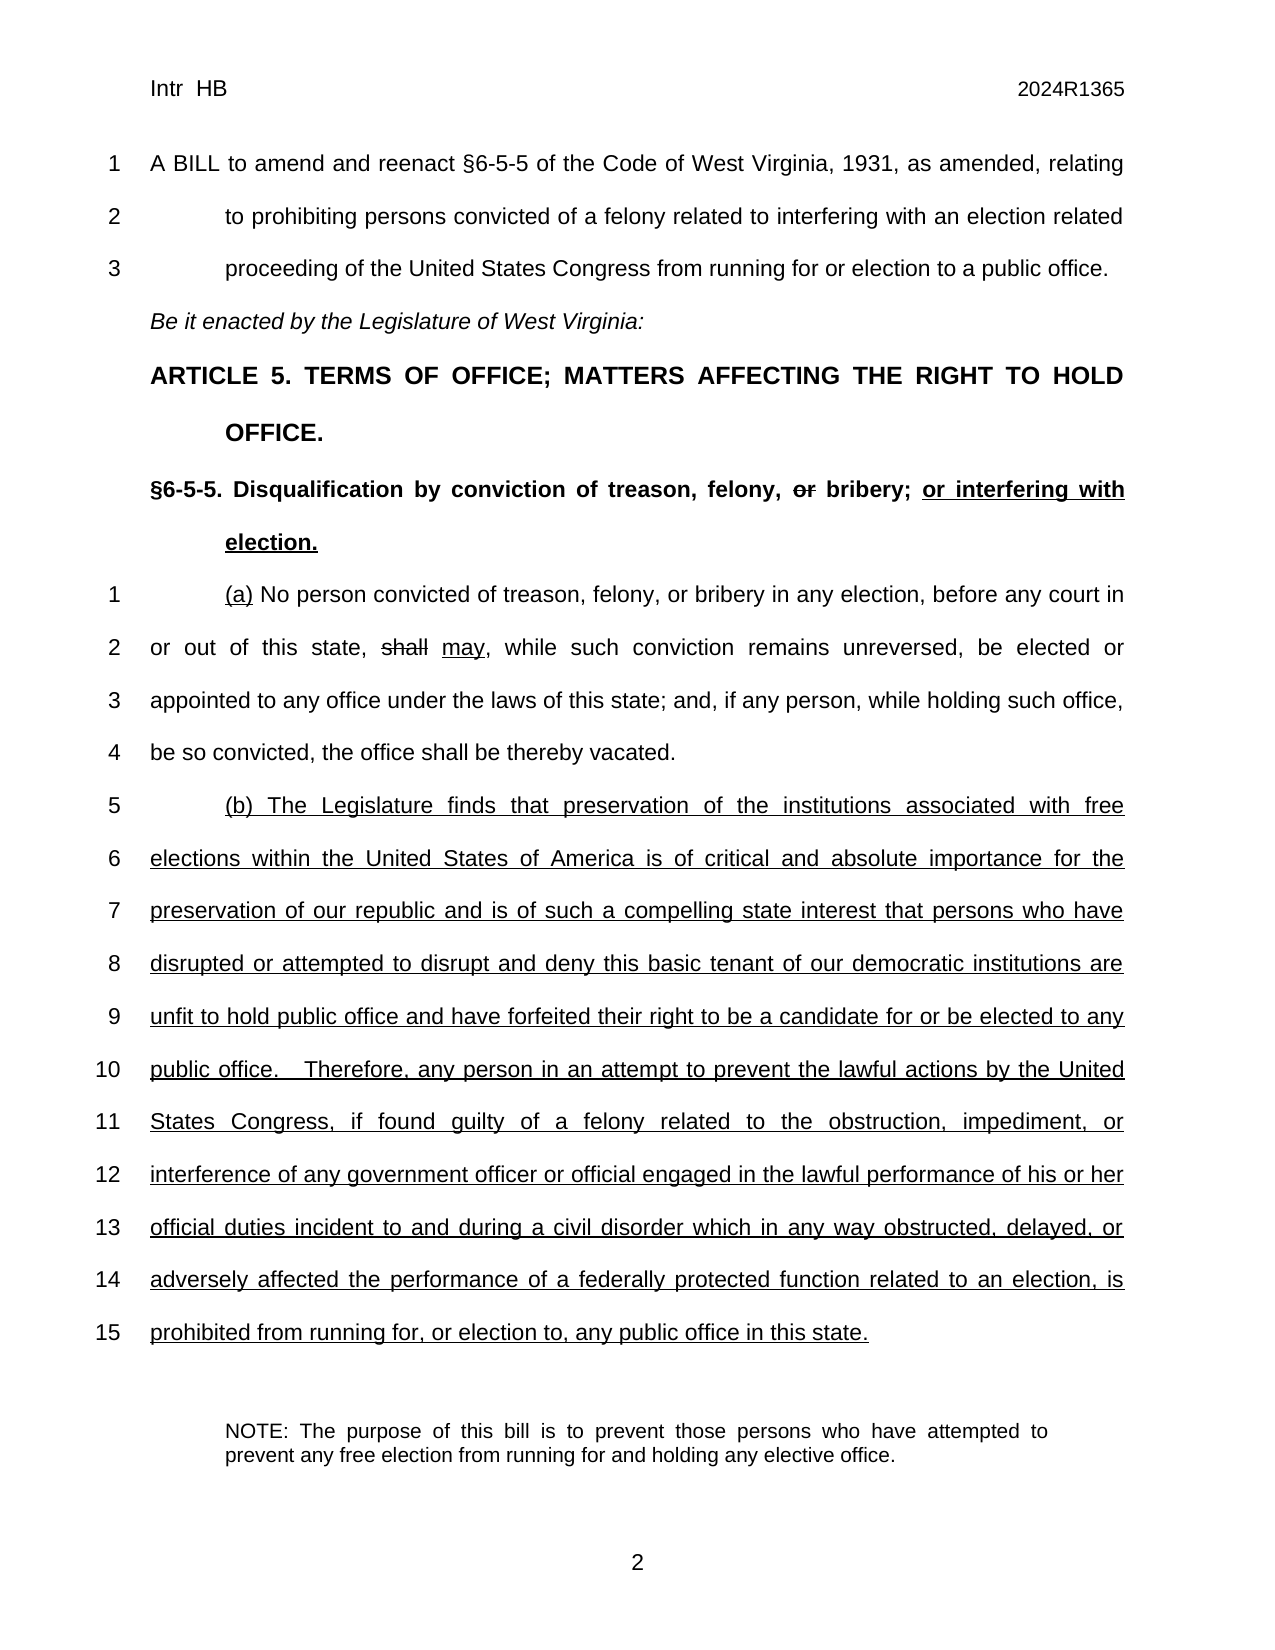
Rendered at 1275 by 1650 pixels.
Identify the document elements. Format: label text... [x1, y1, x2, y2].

subtitle §6-5-5. Disqualification by conviction of treason, felony, or bribery; or interfering with election. [150, 476, 1125, 555]
text Be it enacted by the Legislature of West Virginia: [150, 308, 1125, 334]
title A BILL to amend and reenact §6-5-5 of the Code of West Virginia, 1931, as amended, relating to prohibiting persons convicted of a felony related to interfering with an election related proceeding of the United States Congress from running for or election to a public office. [150, 150, 1125, 282]
text NOTE: The purpose of this bill is to prevent those persons who have attempted to prevent any free election from running for and holding any elective office. [225, 1419, 1050, 1467]
text (b) The Legislature finds that preservation of the institutions associated with free elections within the United States of America is of critical and absolute importance for the preservation of our republic and is of such a compelling state interest that persons who have disrupted or attempted to disrupt and deny this basic tenant of our democratic institutions are unfit to hold public office and have forfeited their right to be a candidate for or be elected to any public office. Therefore, any person in an attempt to prevent the lawful actions by the United States Congress, if found guilty of a felony related to the obstruction, impediment, or interference of any government officer or official engaged in the lawful performance of his or her official duties incident to and during a civil disorder which in any way obstructed, delayed, or adversely affected the performance of a federally protected function related to an election, is prohibited from running for, or election to, any public office in this state. [150, 869, 1125, 1026]
text (a) No person convicted of treason, felony, or bribery in any election, before any court in or out of this state, shall may, while such conviction remains unreversed, be elected or appointed to any office under the laws of this state; and, if any person, while holding such office, be so convicted, the office shall be thereby vacated. [150, 581, 1125, 766]
text (b) The Legislature finds that preservation of the institutions associated with free elections within the United States of America is of critical and absolute importance for the preservation of our republic and is of such a compelling state interest that persons who have disrupted or attempted to disrupt and deny this basic tenant of our democratic institutions are unfit to hold public office and have forfeited their right to be a candidate for or be elected to any public office. Therefore, any person in an attempt to prevent the lawful actions by the United States Congress, if found guilty of a felony related to the obstruction, impediment, or interference of any government officer or official engaged in the lawful performance of his or her official duties incident to and during a civil disorder which in any way obstructed, delayed, or adversely affected the performance of a federally protected function related to an election, is prohibited from running for, or election to, any public office in this state. [150, 792, 1125, 868]
text (b) The Legislature finds that preservation of the institutions associated with free elections within the United States of America is of critical and absolute importance for the preservation of our republic and is of such a compelling state interest that persons who have disrupted or attempted to disrupt and deny this basic tenant of our democratic institutions are unfit to hold public office and have forfeited their right to be a candidate for or be elected to any public office. Therefore, any person in an attempt to prevent the lawful actions by the United States Congress, if found guilty of a felony related to the obstruction, impediment, or interference of any government officer or official engaged in the lawful performance of his or her official duties incident to and during a civil disorder which in any way obstructed, delayed, or adversely affected the performance of a federally protected function related to an election, is prohibited from running for, or election to, any public office in this state. [150, 1080, 1125, 1289]
subtitle ARTICLE 5. TERMS OF OFFICE; MATTERS AFFECTING THE RIGHT TO HOLD OFFICE. [150, 361, 1125, 447]
